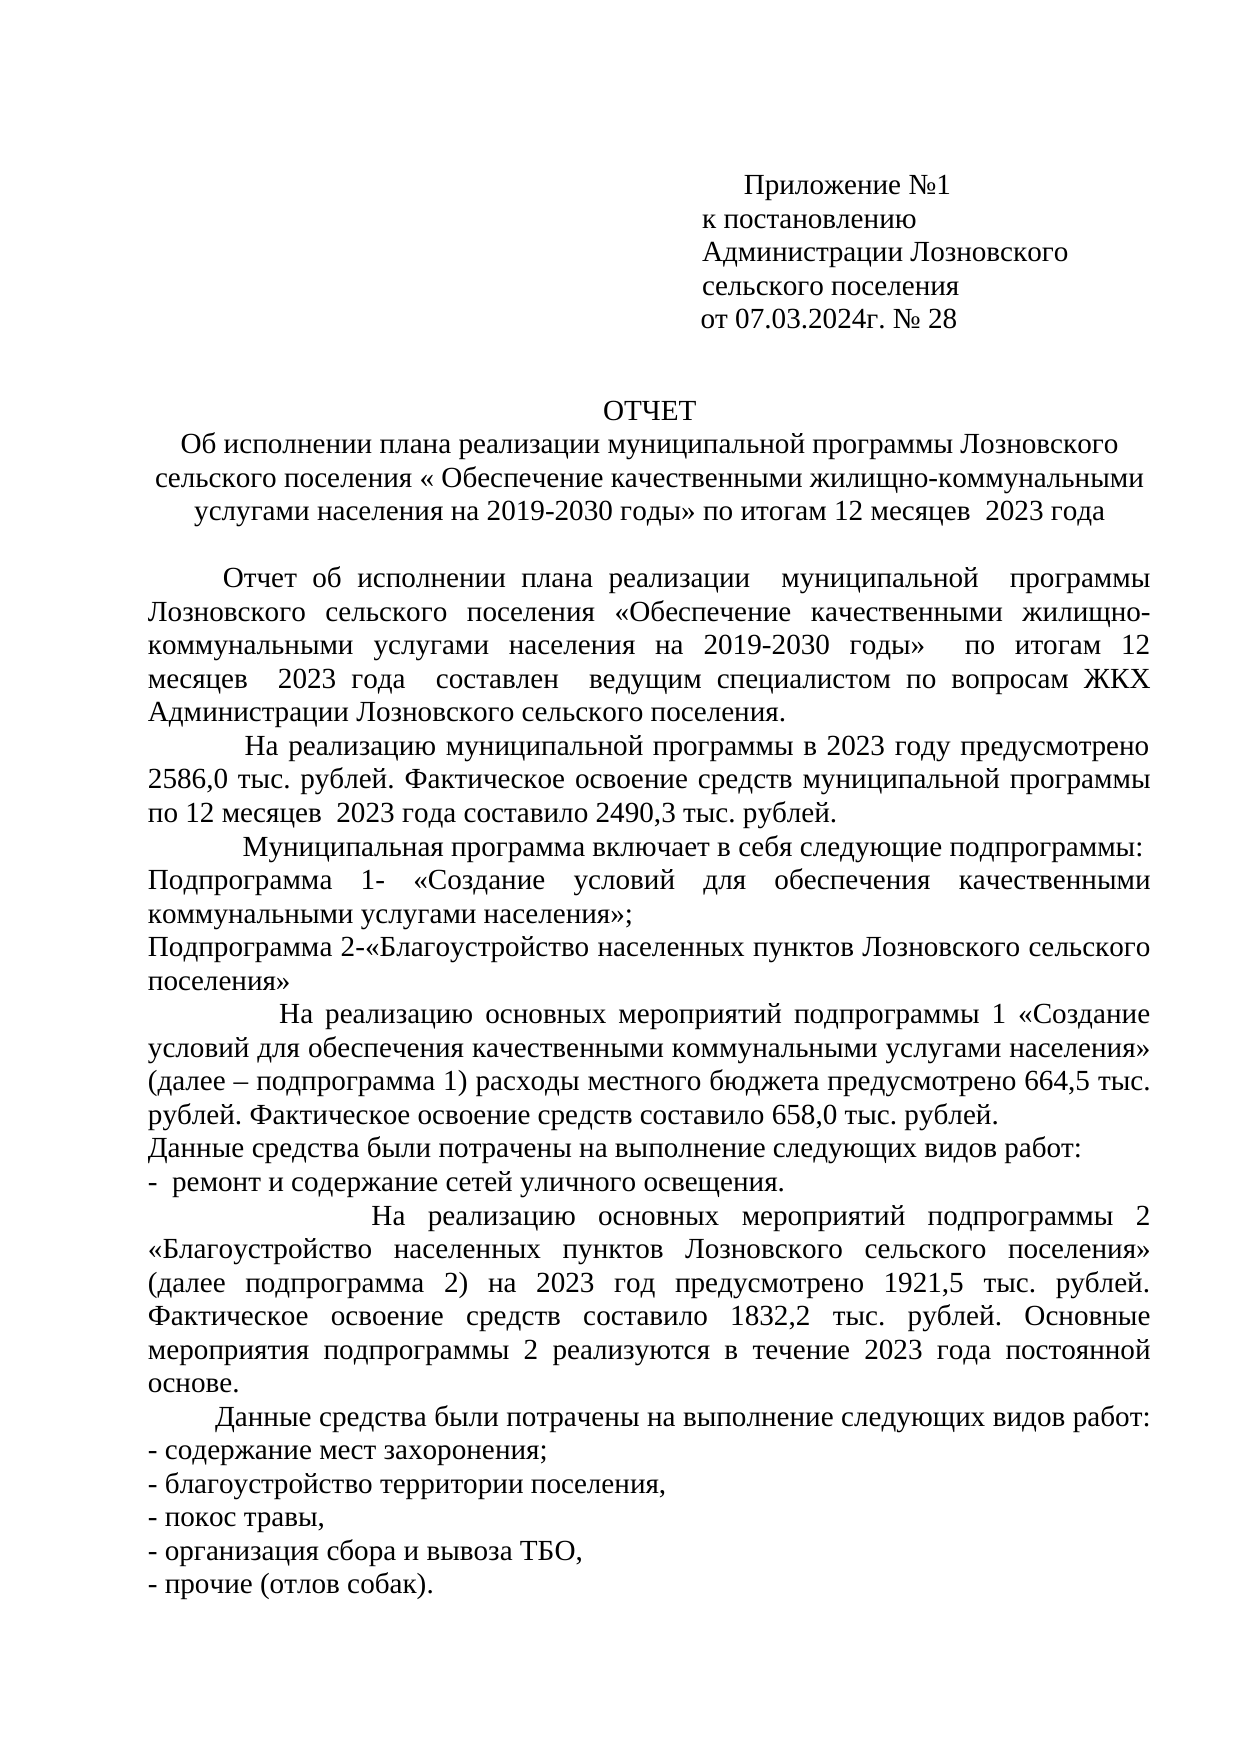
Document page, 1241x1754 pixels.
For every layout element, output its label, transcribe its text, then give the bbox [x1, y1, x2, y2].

text Муниципальная программа включает в себя следующие подпрограммы: [148, 829, 1152, 862]
text Отчет об исполнении плана реализации муниципальной программы Лозновского сельского поселения «Обеспечение качественными жилищно-коммунальными услугами населения на 2019-2030 годы» по итогам 12 месяцев 2023 года составлен ведущим специалистом по вопросам ЖКХ Администрации Лозновского сельского поселения. [148, 560, 1152, 728]
text На реализацию основных мероприятий подпрограммы 1 «Создание условий для обеспечения качественными коммунальными услугами населения» (далее – подпрограмма 1) расходы местного бюджета предусмотрено 664,5 тыс. рублей. Фактическое освоение средств составило 658,0 тыс. рублей. [148, 996, 1152, 1131]
text сельского поселения [148, 268, 1152, 301]
text - прочие (отлов собак). [148, 1567, 1152, 1600]
text - организация сбора и вывоза ТБО, [148, 1533, 1152, 1567]
text Данные средства были потрачены на выполнение следующих видов работ: - содержание мест захоронения; [148, 1399, 1152, 1466]
text Подпрограмма 1- «Создание условий для обеспечения качественными коммунальными услугами населения»; [148, 862, 1152, 929]
text - благоустройство территории поселения, [148, 1466, 1152, 1499]
text к постановлению [148, 201, 1152, 234]
text ОТЧЕТ [148, 393, 1152, 426]
text от 07.03.2024г. № 28 [161, 301, 1152, 335]
text - ремонт и содержание сетей уличного освещения. [148, 1164, 1152, 1198]
text Администрации Лозновского [148, 234, 1152, 268]
text На реализацию основных мероприятий подпрограммы 2 «Благоустройство населенных пунктов Лозновского сельского поселения» (далее подпрограмма 2) на 2023 год предусмотрено 1921,5 тыс. рублей. Фактическое освоение средств составило 1832,2 тыс. рублей. Основные мероприятия подпрограммы 2 реализуются в течение 2023 года постоянной основе. [148, 1198, 1152, 1399]
text - покос травы, [148, 1499, 1152, 1533]
text На реализацию муниципальной программы в 2023 году предусмотрено 2586,0 тыс. рублей. Фактическое освоение средств муниципальной программы по 12 месяцев 2023 года составило 2490,3 тыс. рублей. [148, 728, 1152, 829]
text Приложение №1 [148, 167, 1152, 201]
text Данные средства были потрачены на выполнение следующих видов работ: [148, 1131, 1152, 1164]
text Об исполнении плана реализации муниципальной программы Лозновского сельского поселения « Обеспечение качественными жилищно-коммунальными услугами населения на 2019-2030 годы» по итогам 12 месяцев 2023 года [148, 426, 1152, 527]
text Подпрограмма 2-«Благоустройство населенных пунктов Лозновского сельского поселения» [148, 929, 1152, 996]
